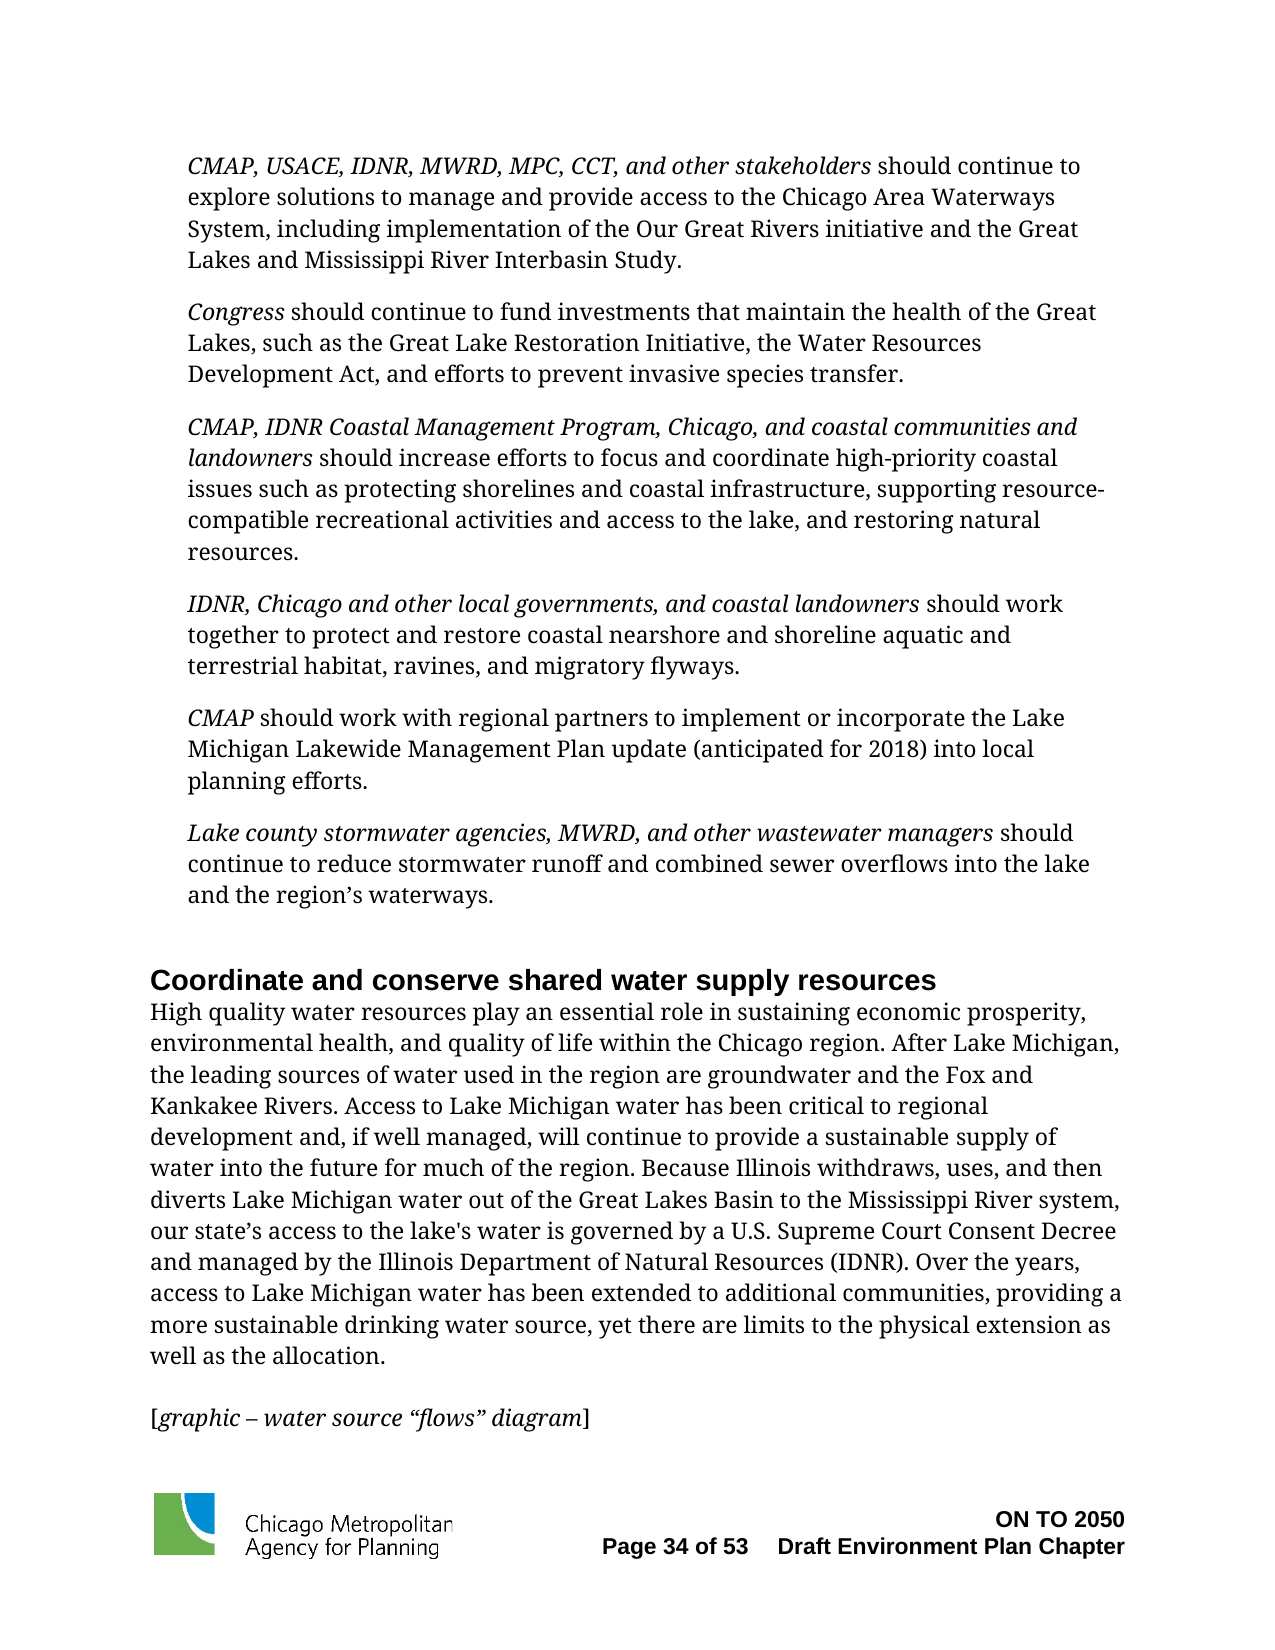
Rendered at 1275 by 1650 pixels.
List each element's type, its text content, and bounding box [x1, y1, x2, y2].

picture [154, 1493, 453, 1559]
text Lake county stormwater agencies, MWRD, and other wastewater managers should continue to reduce stormwater runoff and combined sewer overflows into the lake and the region’s waterways. [187, 817, 1125, 942]
text High quality water resources play an essential role in sustaining economic prosperity, environmental health, and quality of life within the Chicago region. After Lake Michigan, the leading sources of water used in the region are groundwater and the Fox and Kankakee Rivers. Access to Lake Michigan water has been critical to regional development and, if well managed, will continue to provide a sustainable supply of water into the future for much of the region. Because Illinois withdraws, uses, and then diverts Lake Michigan water out of the Great Lakes Basin to the Mississippi River system, our state’s access to the lake's water is governed by a U.S. Supreme Court Consent Decree and managed by the Illinois Department of Natural Resources (IDNR). Over the years, access to Lake Michigan water has been extended to additional communities, providing a more sustainable drinking water source, yet there are limits to the physical extension as well as the allocation. [150, 996, 1125, 1371]
text [graphic – water source “flows” diagram] [150, 1402, 1125, 1433]
text CMAP, IDNR Coastal Management Program, Chicago, and coastal communities and landowners should increase efforts to focus and coordinate high-priority coastal issues such as protecting shorelines and coastal infrastructure, supporting resource-compatible recreational activities and access to the lake, and restoring natural resources. [187, 410, 1125, 567]
text CMAP should work with regional partners to implement or incorporate the Lake Michigan Lakewide Management Plan update (anticipated for 2018) into local planning efforts. [187, 702, 1125, 796]
subtitle Coordinate and conserve shared water supply resources [150, 962, 1125, 996]
text CMAP, USACE, IDNR, MWRD, MPC, CCT, and other stakeholders should continue to explore solutions to manage and provide access to the Chicago Area Waterways System, including implementation of the Our Great Rivers initiative and the Great Lakes and Mississippi River Interbasin Study. [187, 150, 1125, 275]
text IDNR, Chicago and other local governments, and coastal landowners should work together to protect and restore coastal nearshore and shoreline aquatic and terrestrial habitat, ravines, and migratory flyways. [187, 587, 1125, 681]
text Congress should continue to fund investments that maintain the health of the Great Lakes, such as the Great Lake Restoration Initiative, the Water Resources Development Act, and efforts to prevent invasive species transfer. [187, 296, 1125, 389]
